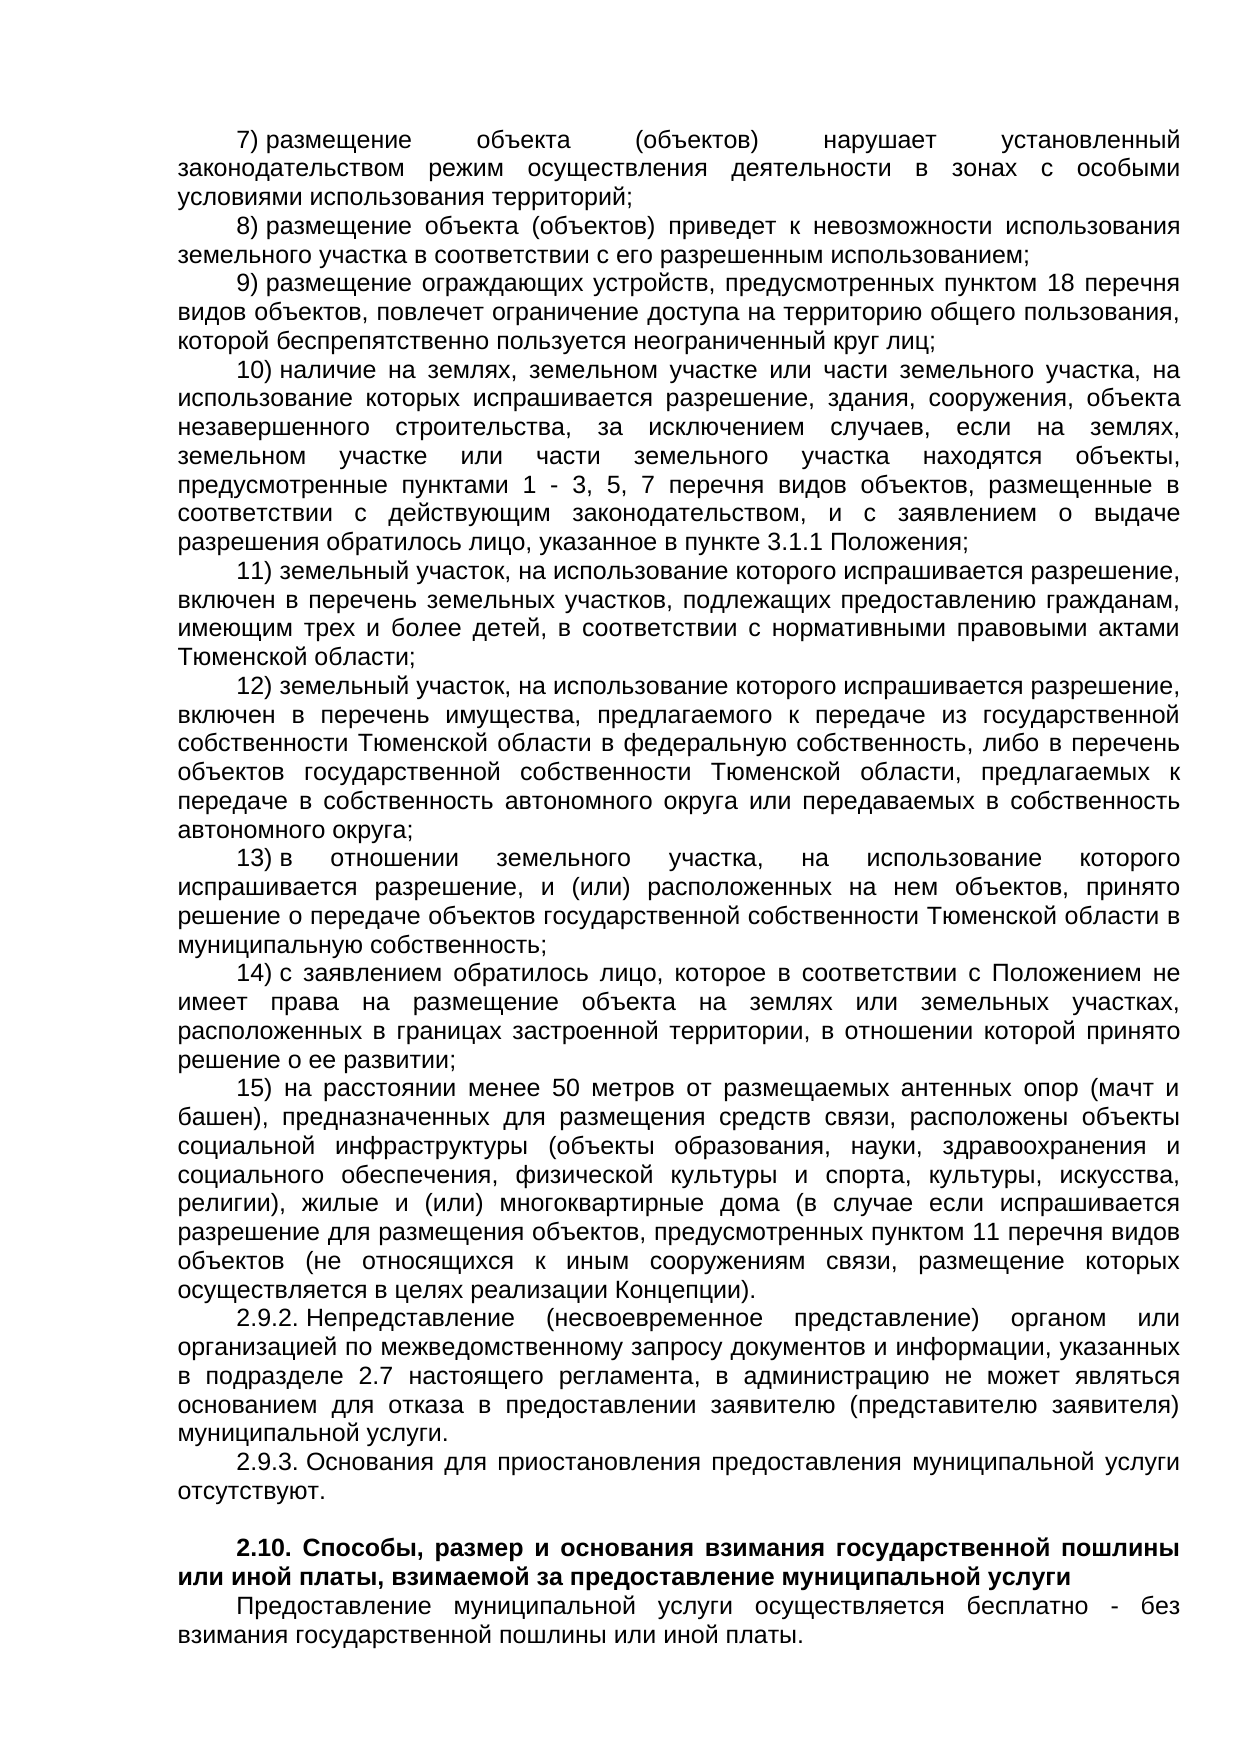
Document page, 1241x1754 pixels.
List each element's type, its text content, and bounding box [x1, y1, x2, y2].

text 15) на расстоянии менее 50 метров от размещаемых антенных опор (мачт и башен), предназначенных для размещения средств связи, расположены объекты социальной инфраструктуры (объекты образования, науки, здравоохранения и социального обеспечения, физической культуры и спорта, культуры, искусства, религии), жилые и (или) многоквартирные дома (в случае если испрашивается разрешение для размещения объектов, предусмотренных пунктом 11 перечня видов объектов (не относящихся к иным сооружениям связи, размещение которых осуществляется в целях реализации Концепции). [177, 1073, 1181, 1303]
text 8) размещение объекта (объектов) приведет к невозможности использования земельного участка в соответствии с его разрешенным использованием; [177, 211, 1181, 268]
text Предоставление муниципальной услуги осуществляется бесплатно - без взимания государственной пошлины или иной платы. [177, 1591, 1181, 1648]
text 2.10. Способы, размер и основания взимания государственной пошлины или иной платы, взимаемой за предоставление муниципальной услуги [177, 1533, 1181, 1591]
text 2.9.3. Основания для приостановления предоставления муниципальной услуги отсутствуют. [177, 1447, 1181, 1505]
text 11) земельный участок, на использование которого испрашивается разрешение, включен в перечень земельных участков, подлежащих предоставлению гражданам, имеющим трех и более детей, в соответствии с нормативными правовыми актами Тюменской области; [177, 556, 1181, 671]
text 2.9.2. Непредставление (несвоевременное представление) органом или организацией по межведомственному запросу документов и информации, указанных в подразделе 2.7 настоящего регламента, в администрацию не может являться основанием для отказа в предоставлении заявителю (представителю заявителя) муниципальной услуги. [177, 1303, 1181, 1447]
text 14) с заявлением обратилось лицо, которое в соответствии с Положением не имеет права на размещение объекта на землях или земельных участках, расположенных в границах застроенной территории, в отношении которой принято решение о ее развитии; [177, 958, 1181, 1073]
text 12) земельный участок, на использование которого испрашивается разрешение, включен в перечень имущества, предлагаемого к передаче из государственной собственности Тюменской области в федеральную собственность, либо в перечень объектов государственной собственности Тюменской области, предлагаемых к передаче в собственность автономного округа или передаваемых в собственность автономного округа; [177, 671, 1181, 843]
text 13) в отношении земельного участка, на использование которого испрашивается разрешение, и (или) расположенных на нем объектов, принято решение о передаче объектов государственной собственности Тюменской области в муниципальную собственность; [177, 843, 1181, 958]
text 10) наличие на землях, земельном участке или части земельного участка, на использование которых испрашивается разрешение, здания, сооружения, объекта незавершенного строительства, за исключением случаев, если на землях, земельном участке или части земельного участка находятся объекты, предусмотренные пунктами 1 - 3, 5, 7 перечня видов объектов, размещенные в соответствии с действующим законодательством, и с заявлением о выдаче разрешения обратилось лицо, указанное в пункте 3.1.1 Положения; [177, 355, 1181, 556]
text 7) размещение объекта (объектов) нарушает установленный законодательством режим осуществления деятельности в зонах с особыми условиями использования территорий; [177, 125, 1181, 211]
text 9) размещение ограждающих устройств, предусмотренных пунктом 18 перечня видов объектов, повлечет ограничение доступа на территорию общего пользования, которой беспрепятственно пользуется неограниченный круг лиц; [177, 268, 1181, 355]
